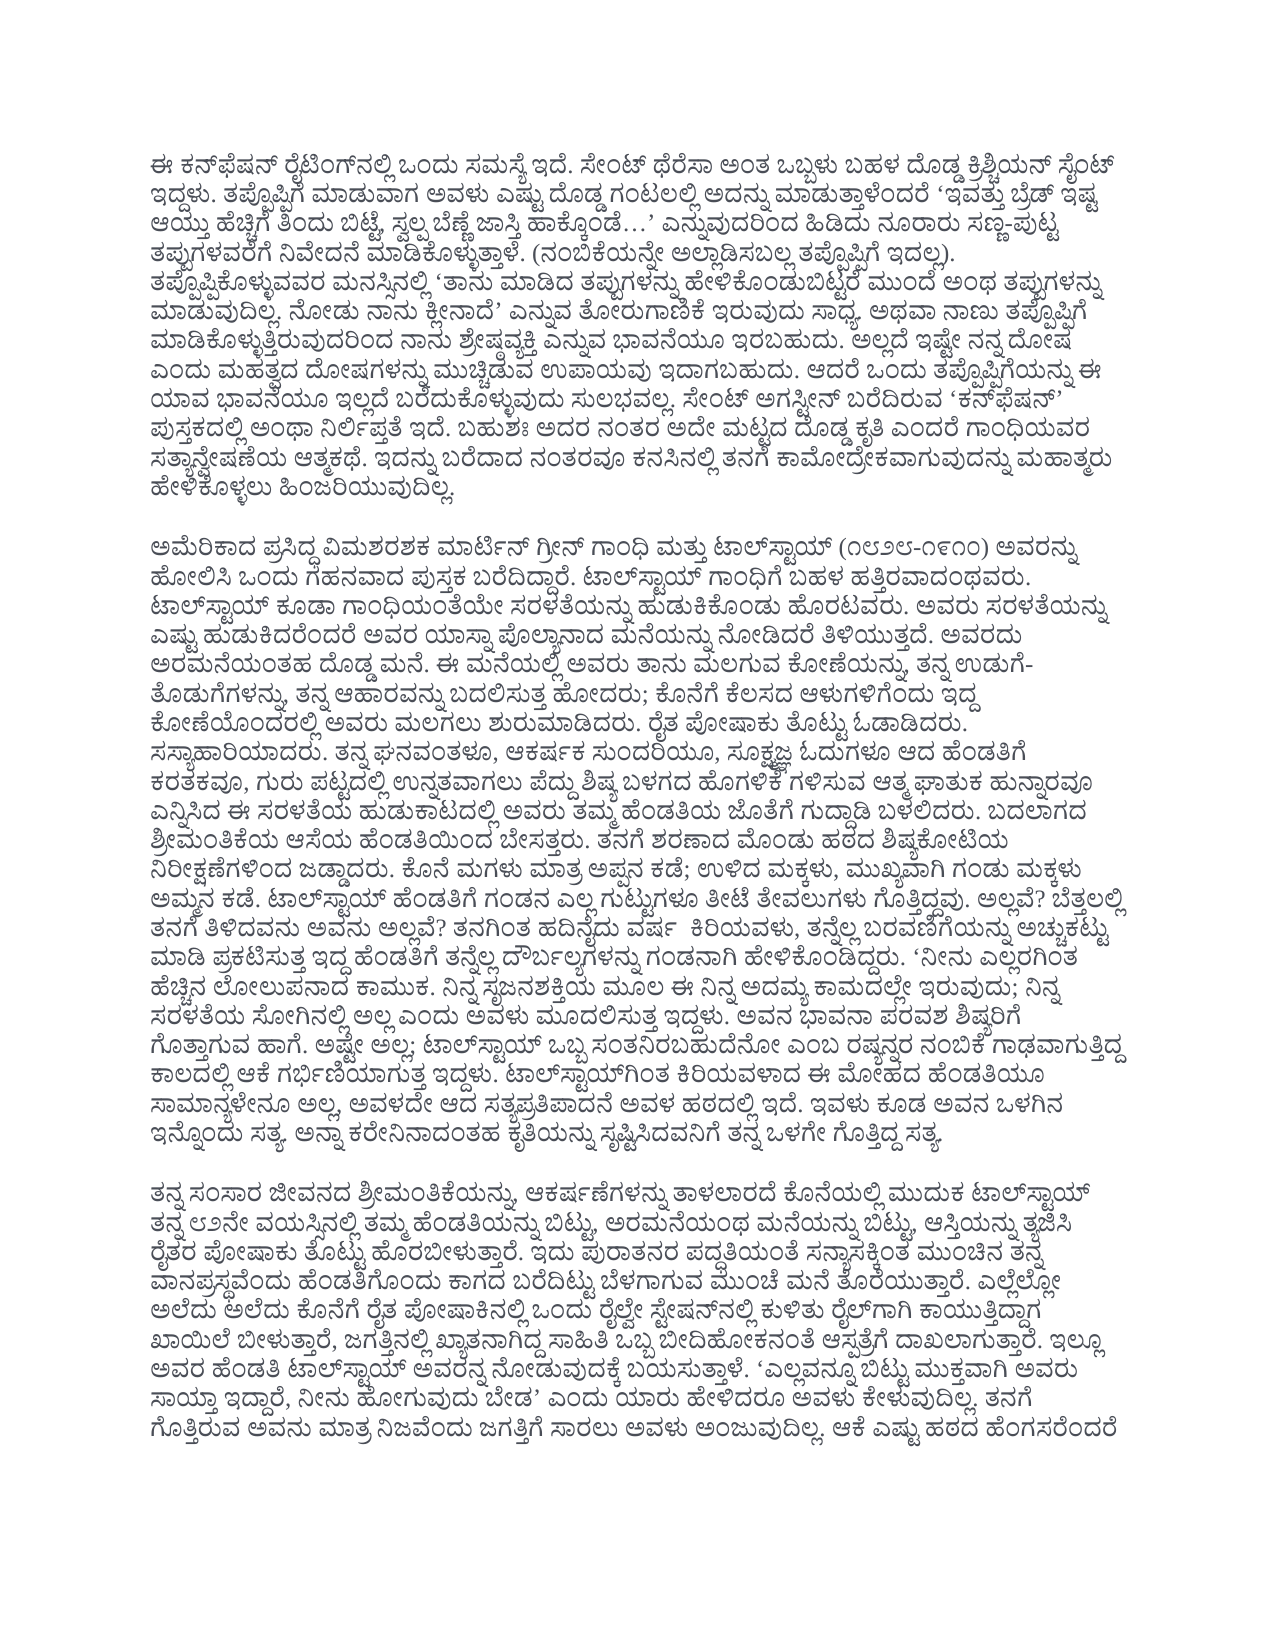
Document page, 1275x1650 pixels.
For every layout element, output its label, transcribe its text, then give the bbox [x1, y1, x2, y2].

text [150, 1178, 1125, 1442]
text ಅಮೆರಿಕಾದ ಪ್ರಸಿದ್ಧ ವಿಮಶರಶಕ ಮಾರ್ಟಿನ್ ಗ್ರೀನ್ ಗಾಂಧಿ ಮತ್ತು ಟಾಲ್‌ಸ್ಟಾಯ್‌ (೧೮೨೮-೧೯೧೦) ಅವರನ್ನು ಹೋಲಿಸಿ ಒಂದು ಗಹನವಾದ ಪುಸ್ತಕ ಬರೆದಿದ್ದಾರೆ. ಟಾಲ್‌ಸ್ಟಾಯ್‌ ಗಾಂಧಿಗೆ ಬಹಳ ಹತ್ತಿರವಾದಂಥವರು. ಟಾಲ್‌ಸ್ಟಾಯ್‌ ಕೂಡಾ ಗಾಂಧಿಯಂತೆಯೇ ಸರಳತೆಯನ್ನು ಹುಡುಕಿಕೊಂಡು ಹೊರಟವರು. ಅವರು ಸರಳತೆಯನ್ನು ಎಷ್ಟು ಹುಡುಕಿದರೆಂದರೆ ಅವರ ಯಾಸ್ನಾ ಪೊಲ್ಯಾನಾದ ಮನೆಯನ್ನು ನೋಡಿದರೆ ತಿಳಿಯುತ್ತದೆ. ಅವರದು ಅರಮನೆಯಂತಹ ದೊಡ್ಡ ಮನೆ. ಈ ಮನೆಯಲ್ಲಿ ಅವರು ತಾನು ಮಲಗುವ ಕೋಣೆಯನ್ನು, ತನ್ನ ಉಡುಗೆ-ತೊಡುಗೆಗಳನ್ನು, ತನ್ನ ಆಹಾರವನ್ನು ಬದಲಿಸುತ್ತ ಹೋದರು; ಕೊನೆಗೆ ಕೆಲಸದ ಆಳುಗಳಿಗೆಂದು ಇದ್ದ ಕೋಣೆಯೊಂದರಲ್ಲಿ ಅವರು ಮಲಗಲು ಶುರುಮಾಡಿದರು. ರೈತ ಪೋಷಾಕು ತೊಟ್ಟು ಓಡಾಡಿದರು. ಸಸ್ಯಾಹಾರಿಯಾದರು. ತನ್ನ ಘನವಂತಳೂ, ಆಕರ್ಷಕ ಸುಂದರಿಯೂ, ಸೂಕ್ಷ್ಮಜ್ಞ ಓದುಗಳೂ ಆದ ಹೆಂಡತಿಗೆ ಕರತಕವೂ, ಗುರು ಪಟ್ಟದಲ್ಲಿ ಉನ್ನತವಾಗಲು ಪೆದ್ದು ಶಿಷ್ಯ ಬಳಗದ ಹೊಗಳಿಕೆ ಗಳಿಸುವ ಆತ್ಮ ಘಾತುಕ ಹುನ್ನಾರವೂ ಎನ್ನಿಸಿದ ಈ ಸರಳತೆಯ ಹುಡುಕಾಟದಲ್ಲಿ ಅವರು ತಮ್ಮ ಹೆಂಡತಿಯ ಜೊತೆಗೆ ಗುದ್ದಾಡಿ ಬಳಲಿದರು. ಬದಲಾಗದ ಶ್ರೀಮಂತಿಕೆಯ ಆಸೆಯ ಹೆಂಡತಿಯಿಂದ ಬೇಸತ್ತರು. ತನಗೆ ಶರಣಾದ ಮೊಂಡು ಹಠದ ಶಿಷ್ಯಕೋಟಿಯ ನಿರೀಕ್ಷಣೆಗಳಿಂದ ಜಡ್ಡಾದರು. ಕೊನೆ ಮಗಳು ಮಾತ್ರ ಅಪ್ಪನ ಕಡೆ; ಉಳಿದ ಮಕ್ಕಳು, ಮುಖ್ಯವಾಗಿ ಗಂಡು ಮಕ್ಕಳು ಅಮ್ಮನ ಕಡೆ. ಟಾಲ್‌ಸ್ಟಾಯ್ ಹೆಂಡತಿಗೆ ಗಂಡನ ಎಲ್ಲ ಗುಟ್ಟುಗಳೂ ತೀಟೆ ತೇವಲುಗಳು ಗೊತ್ತಿದ್ದವು. ಅಲ್ಲವೆ? ಬೆತ್ತಲಲ್ಲಿ ತನಗೆ ತಿಳಿದವನು ಅವನು ಅಲ್ಲವೆ? ತನಗಿಂತ ಹದಿನೈದು ವರ್ಷ ಕಿರಿಯವಳು, ತನ್ನೆಲ್ಲ ಬರವಣಿಗೆಯನ್ನು ಅಚ್ಚುಕಟ್ಟು ಮಾಡಿ ಪ್ರಕಟಿಸುತ್ತ ಇದ್ದ ಹೆಂಡತಿಗೆ ತನ್ನೆಲ್ಲ ದೌರ್ಬಲ್ಯಗಳನ್ನು ಗಂಡನಾಗಿ ಹೇಳಿಕೊಂಡಿದ್ದರು. ‘ನೀನು ಎಲ್ಲರಗಿಂತ ಹೆಚ್ಚಿನ ಲೋಲುಪನಾದ ಕಾಮುಕ. ನಿನ್ನ ಸೃಜನಶಕ್ತಿಯ ಮೂಲ ಈ ನಿನ್ನ ಅದಮ್ಯ ಕಾಮದಲ್ಲೇ ಇರುವುದು; ನಿನ್ನ ಸರಳತೆಯ ಸೋಗಿನಲ್ಲಿ ಅಲ್ಲ ಎಂದು ಅವಳು ಮೂದಲಿಸುತ್ತ ಇದ್ದಳು. ಅವನ ಭಾವನಾ ಪರವಶ ಶಿಷ್ಯರಿಗೆ ಗೊತ್ತಾಗುವ ಹಾಗೆ. ಅಷ್ಟೇ ಅಲ್ಲ; ಟಾಲ್‌ಸ್ಟಾಯ್‌ ಒಬ್ಬ ಸಂತನಿರಬಹುದೆನೋ ಎಂಬ ರಷ್ಯನ್ನರ ನಂಬಿಕೆ ಗಾಢವಾಗುತ್ತಿದ್ದ ಕಾಲದಲ್ಲಿ ಆಕೆ ಗರ್ಭಿಣಿಯಾಗುತ್ತ ಇದ್ದಳು. ಟಾಲ್‌ಸ್ಟಾಯ್‌ಗಿಂತ ಕಿರಿಯವಳಾದ ಈ ಮೋಹದ ಹೆಂಡತಿಯೂ ಸಾಮಾನ್ಯಳೇನೂ ಅಲ್ಲ, ಅವಳದೇ ಆದ ಸತ್ಯಪ್ರತಿಪಾದನೆ ಅವಳ ಹಠದಲ್ಲಿ ಇದೆ. ಇವಳು ಕೂಡ ಅವನ ಒಳಗಿನ ಇನ್ನೊಂದು ಸತ್ಯ. ಅನ್ನಾ ಕರೇನಿನಾದಂತಹ ಕೃತಿಯನ್ನು ಸೃಷ್ಟಿಸಿದವನಿಗೆ ತನ್ನ ಒಳಗೇ ಗೊತ್ತಿದ್ದ ಸತ್ಯ. [150, 532, 1125, 1147]
text ಈ ಕನ್‌ಫೆಷನ್ ರೈಟಿಂಗ್‌ನಲ್ಲಿ ಒಂದು ಸಮಸ್ಯೆ ಇದೆ. ಸೇಂಟ್ ಥೆರೆಸಾ ಅಂತ ಒಬ್ಬಳು ಬಹಳ ದೊಡ್ಡ ಕ್ರಿಶ್ಚಿಯನ್ ಸೈಂಟ್ ಇದ್ದಳು. ತಪ್ಪೊಪ್ಪಿಗೆ ಮಾಡುವಾಗ ಅವಳು ಎಷ್ಟು ದೊಡ್ಡ ಗಂಟಲಲ್ಲಿ ಅದನ್ನು ಮಾಡುತ್ತಾಳೆಂದರೆ ‘ಇವತ್ತು ಬ್ರೆಡ್ ಇಷ್ಟ ಆಯ್ತು ಹೆಚ್ಚಿಗೆ ತಿಂದು ಬಿಟ್ಟೆ, ಸ್ವಲ್ಪ ಬೆಣ್ಣೆ ಜಾಸ್ತಿ ಹಾಕ್ಕೊಂಡೆ…’ ಎನ್ನುವುದರಿಂದ ಹಿಡಿದು ನೂರಾರು ಸಣ್ಣ-ಪುಟ್ಟ ತಪ್ಪುಗಳವರೆಗೆ ನಿವೇದನೆ ಮಾಡಿಕೊಳ್ಳುತ್ತಾಳೆ. (ನಂಬಿಕೆಯನ್ನೇ ಅಲ್ಲಾಡಿಸಬಲ್ಲ ತಪ್ಪೊಪ್ಪಿಗೆ ಇದಲ್ಲ). ತಪ್ಪೊಪ್ಪಿಕೊಳ್ಳುವವರ ಮನಸ್ಸಿನಲ್ಲಿ ‘ತಾನು ಮಾಡಿದ ತಪ್ಪುಗಳನ್ನು ಹೇಳಿಕೊಂಡುಬಿಟ್ಟರೆ ಮುಂದೆ ಅಂಥ ತಪ್ಪುಗಳನ್ನು ಮಾಡುವುದಿಲ್ಲ. ನೋಡು ನಾನು ಕ್ಲೀನಾದೆ’ ಎನ್ನುವ ತೋರುಗಾಣಿಕೆ ಇರುವುದು ಸಾಧ್ಯ. ಅಥವಾ ನಾಣು ತಪ್ಪೊಪ್ಪಿಗೆ ಮಾಡಿಕೊಳ್ಳುತ್ತಿರುವುದರಿಂದ ನಾನು ಶ್ರೇಷ್ಠವ್ಯಕ್ತಿ ಎನ್ನುವ ಭಾವನೆಯೂ ಇರಬಹುದು. ಅಲ್ಲದೆ ಇಷ್ಟೇ ನನ್ನ ದೋಷ ಎಂದು ಮಹತ್ವದ ದೋಷಗಳನ್ನು ಮುಚ್ಚಿಡುವ ಉಪಾಯವು ಇದಾಗಬಹುದು. ಆದರೆ ಒಂದು ತಪ್ಪೊಪ್ಪಿಗೆಯನ್ನು ಈ ಯಾವ ಭಾವನೆಯೂ ಇಲ್ಲದೆ ಬರೆದುಕೊಳ್ಳುವುದು ಸುಲಭವಲ್ಲ. ಸೇಂಟ್ ಅಗಸ್ಟೀನ್ ಬರೆದಿರುವ ‘ಕನ್‌ಫೆಷನ್’ ಪುಸ್ತಕದಲ್ಲಿ ಅಂಥಾ ನಿರ್ಲಿಪ್ತತೆ ಇದೆ. ಬಹುಶಃ ಅದರ ನಂತರ ಅದೇ ಮಟ್ಟದ ದೊಡ್ಡ ಕೃತಿ ಎಂದರೆ ಗಾಂಧಿಯವರ ಸತ್ಯಾನ್ವೇಷಣೆಯ ಆತ್ಮಕಥೆ. ಇದನ್ನು ಬರೆದಾದ ನಂತರವೂ ಕನಸಿನಲ್ಲಿ ತನಗೆ ಕಾಮೋದ್ರೇಕವಾಗುವುದನ್ನು ಮಹಾತ್ಮರು ಹೇಳಿಕೊಳ್ಳಲು ಹಿಂಜರಿಯುವುದಿಲ್ಲ. [150, 150, 1125, 501]
